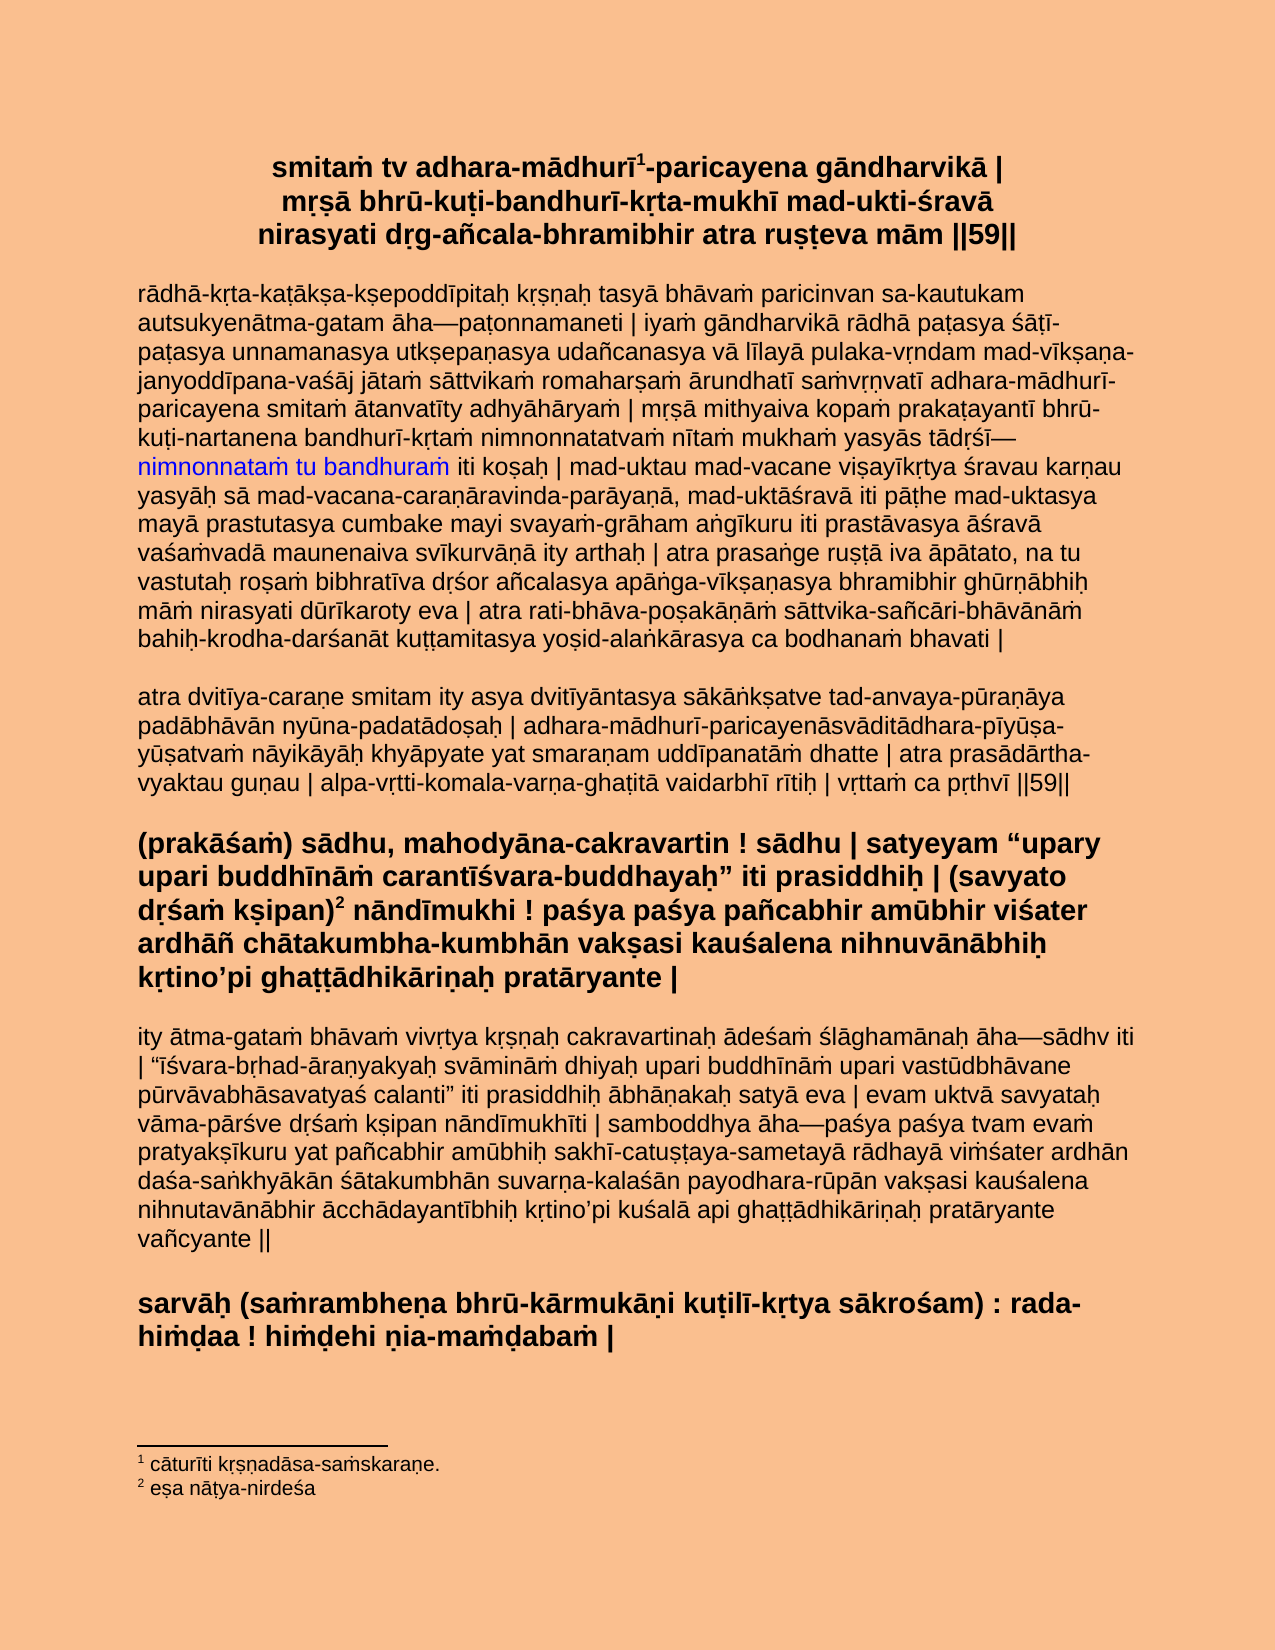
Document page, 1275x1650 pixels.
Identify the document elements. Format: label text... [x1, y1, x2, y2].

text (prakāśaṁ) sādhu, mahodyāna-cakravartin ! sādhu | satyeyam “upary upari buddhīnāṁ carantīśvara-buddhayaḥ” iti prasiddhiḥ | (savyato dṛśaṁ kṣipan) nāndīmukhi ! paśya paśya pañcabhir amūbhir viśater ardhāñ chātakumbha-kumbhān vakṣasi kauśalena nihnuvānābhiḥ kṛtino’pi ghaṭṭādhikāriṇaḥ pratāryante | [137, 826, 1138, 993]
text sarvāḥ (saṁrambheṇa bhrū-kārmukāṇi kuṭilī-kṛtya sākrośam) : rada-hiṁḍaa ! hiṁḍehi ṇia-maṁḍabaṁ | [137, 1286, 1138, 1353]
text nirasyati dṛg-añcala-bhramibhir atra ruṣṭeva mām ||59|| [137, 217, 1138, 251]
text rādhā-kṛta-kaṭākṣa-kṣepoddīpitaḥ kṛṣṇaḥ tasyā bhāvaṁ paricinvan sa-kautukam autsukyenātma-gatam āha—paṭonnamaneti | iyaṁ gāndharvikā rādhā paṭasya śāṭī-paṭasya unnamanasya utkṣepaṇasya udañcanasya vā līlayā pulaka-vṛndam mad-vīkṣaṇa-janyoddīpana-vaśāj jātaṁ sāttvikaṁ romaharṣaṁ ārundhatī saṁvṛṇvatī adhara-mādhurī-paricayena smitaṁ ātanvatīty adhyāhāryaṁ | mṛṣā mithyaiva kopaṁ prakaṭayantī bhrū-kuṭi-nartanena bandhurī-kṛtaṁ nimnonnatatvaṁ nītaṁ mukhaṁ yasyās tādṛśī—nimnonnataṁ tu bandhuraṁ iti koṣaḥ | mad-uktau mad-vacane viṣayīkṛtya śravau karṇau yasyāḥ sā mad-vacana-caraṇāravinda-parāyaṇā, mad-uktāśravā iti pāṭhe mad-uktasya mayā prastutasya cumbake mayi svayaṁ-grāham aṅgīkuru iti prastāvasya āśravā vaśaṁvadā maunenaiva svīkurvāṇā ity arthaḥ | atra prasaṅge ruṣṭā iva āpātato, na tu vastutaḥ roṣaṁ bibhratīva dṛśor añcalasya apāṅga-vīkṣaṇasya bhramibhir ghūrṇābhiḥ māṁ nirasyati dūrīkaroty eva | atra rati-bhāva-poṣakāṇāṁ sāttvika-sañcāri-bhāvānāṁ bahiḥ-krodha-darśanāt kuṭṭamitasya yoṣid-alaṅkārasya ca bodhanaṁ bhavati | [137, 279, 1138, 653]
text ity ātma-gataṁ bhāvaṁ vivṛtya kṛṣṇaḥ cakravartinaḥ ādeśaṁ ślāghamānaḥ āha—sādhv iti | “īśvara-bṛhad-āraṇyakyaḥ svāmināṁ dhiyaḥ upari buddhīnāṁ upari vastūdbhāvane pūrvāvabhāsavatyaś calanti” iti prasiddhiḥ ābhāṇakaḥ satyā eva | evam uktvā savyataḥ vāma-pārśve dṛśaṁ kṣipan nāndīmukhīti | samboddhya āha—paśya paśya tvam evaṁ pratyakṣīkuru yat pañcabhir amūbhiḥ sakhī-catuṣṭaya-sametayā rādhayā viṁśater ardhān daśa-saṅkhyākān śātakumbhān suvarṇa-kalaśān payodhara-rūpān vakṣasi kauśalena nihnutavānābhir ācchādayantībhiḥ kṛtino’pi kuśalā api ghaṭṭādhikāriṇaḥ pratāryante vañcyante || [137, 1022, 1138, 1252]
text atra dvitīya-caraṇe smitam ity asya dvitīyāntasya sākāṅkṣatve tad-anvaya-pūraṇāya padābhāvān nyūna-padatādoṣaḥ | adhara-mādhurī-paricayenāsvāditādhara-pīyūṣa-yūṣatvaṁ nāyikāyāḥ khyāpyate yat smaraṇam uddīpanatāṁ dhatte | atra prasādārtha-vyaktau guṇau | alpa-vṛtti-komala-varṇa-ghaṭitā vaidarbhī rītiḥ | vṛttaṁ ca pṛthvī ||59|| [137, 682, 1138, 797]
text smitaṁ tv adhara-mādhurī-paricayena gāndharvikā | [137, 150, 1138, 183]
text mṛṣā bhrū-kuṭi-bandhurī-kṛta-mukhī mad-ukti-śravā [137, 183, 1138, 217]
